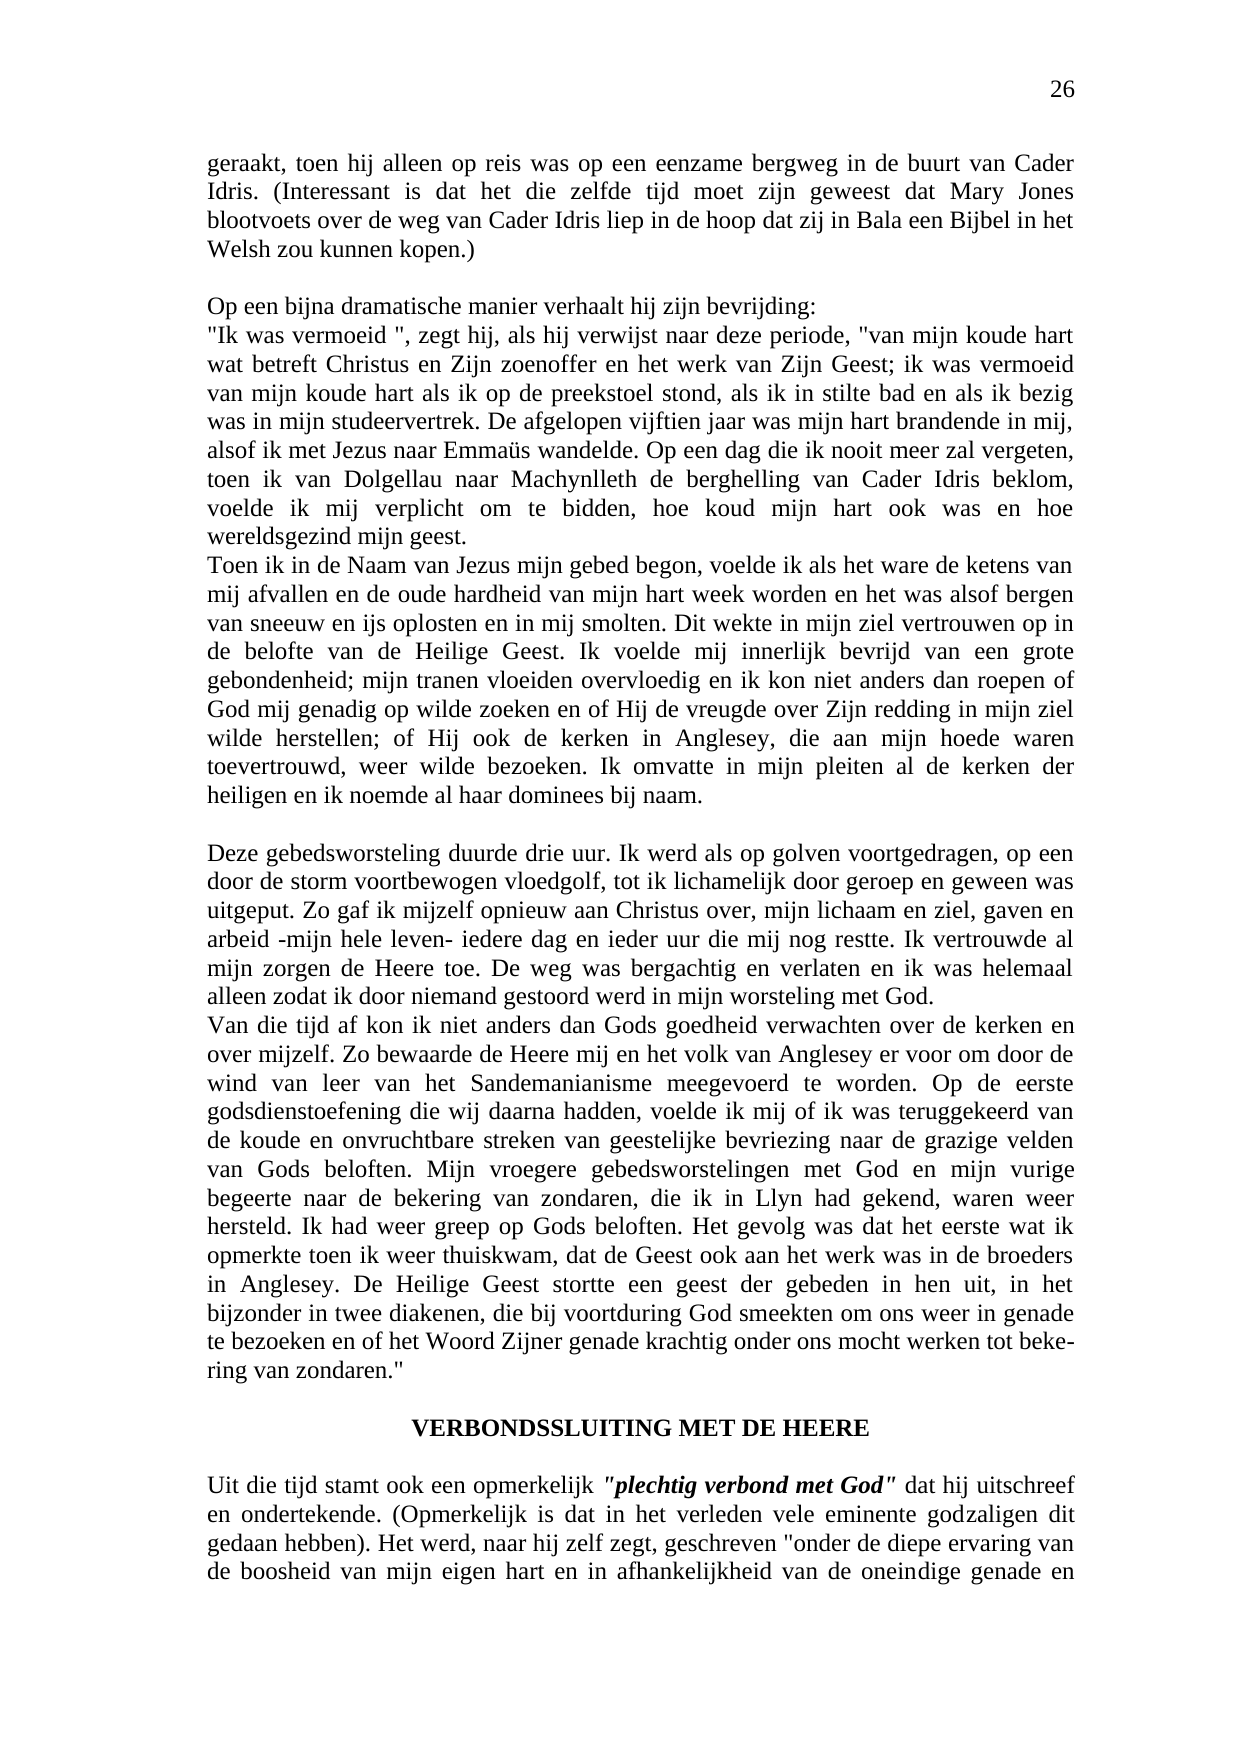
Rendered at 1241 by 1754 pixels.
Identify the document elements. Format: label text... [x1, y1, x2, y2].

text Deze gebedsworsteling duurde drie uur. Ik werd als op golven voortgedragen, op een door de storm voortbewogen vloedgolf, tot ik lichamelijk door geroep en geween was uitgeput. Zo gaf ik mijzelf opnieuw aan Christus over, mijn lichaam en ziel, gaven en arbeid -mijn hele leven- iedere dag en ieder uur die mij nog restte. Ik vertrouwde al mijn zorgen de Heere toe. De weg was bergachtig en verlaten en ik was helemaal alleen zodat ik door niemand gestoord werd in mijn worsteling met God. [207, 838, 1075, 1010]
text "Ik was vermoeid ", zegt hij, als hij verwijst naar deze periode, "van mijn koude hart wat betreft Christus en Zijn zoenoffer en het werk van Zijn Geest; ik was vermoeid van mijn koude hart als ik op de preekstoel stond, als ik in stilte bad en als ik bezig was in mijn studeervertrek. De afgelopen vijftien jaar was mijn hart brandende in mij, alsof ik met Jezus naar Emmaüs wandelde. Op een dag die ik nooit meer zal vergeten, toen ik van Dolgellau naar Machynlleth de berghelling van Cader Idris beklom, voelde ik mij verplicht om te bidden, hoe koud mijn hart ook was en hoe wereldsgezind mijn geest. [207, 320, 1075, 550]
text VERBONDSSLUITING MET DE HEERE [207, 1413, 1075, 1441]
text Toen ik in de Naam van Jezus mijn gebed begon, voelde ik als het ware de ketens van mij afvallen en de oude hardheid van mijn hart week worden en het was alsof bergen van sneeuw en ijs oplosten en in mij smolten. Dit wekte in mijn ziel vertrouwen op in de belofte van de Heilige Geest. Ik voelde mij innerlijk bevrijd van een grote gebondenheid; mijn tranen vloeiden overvloedig en ik kon niet anders dan roepen of God mij genadig op wilde zoeken en of Hij de vreugde over Zijn redding in mijn ziel wilde herstellen; of Hij ook de kerken in Anglesey, die aan mijn hoede waren toevertrouwd, weer wilde bezoeken. Ik omvatte in mijn pleiten al de kerken der heiligen en ik noemde al haar dominees bij naam. [207, 550, 1075, 809]
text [207, 1470, 1075, 1585]
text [207, 148, 1075, 263]
text Op een bijna dramatische manier verhaalt hij zijn bevrijding: [207, 291, 1075, 320]
text Van die tijd af kon ik niet anders dan Gods goedheid verwachten over de kerken en over mijzelf. Zo bewaarde de Heere mij en het volk van Anglesey er voor om door de wind van leer van het Sandemanianisme meegevoerd te worden. Op de eerste godsdienstoefening die wij daarna hadden, voelde ik mij of ik was teruggekeerd van de koude en onvruchtbare streken van geestelijke bevriezing naar de grazige velden van Gods beloften. Mijn vroegere gebedsworstelingen met God en mijn vurige begeerte naar de bekering van zondaren, die ik in Llyn had gekend, waren weer hersteld. Ik had weer greep op Gods beloften. Het gevolg was dat het eerste wat ik opmerkte toen ik weer thuiskwam, dat de Geest ook aan het werk was in de broeders in Anglesey. De Heilige Geest stortte een geest der gebeden in hen uit, in het bijzonder in twee diakenen, die bij voortduring God smeekten om ons weer in genade te bezoeken en of het Woord Zijner genade krachtig onder ons mocht werken tot bekering van zondaren." [207, 1010, 1075, 1384]
